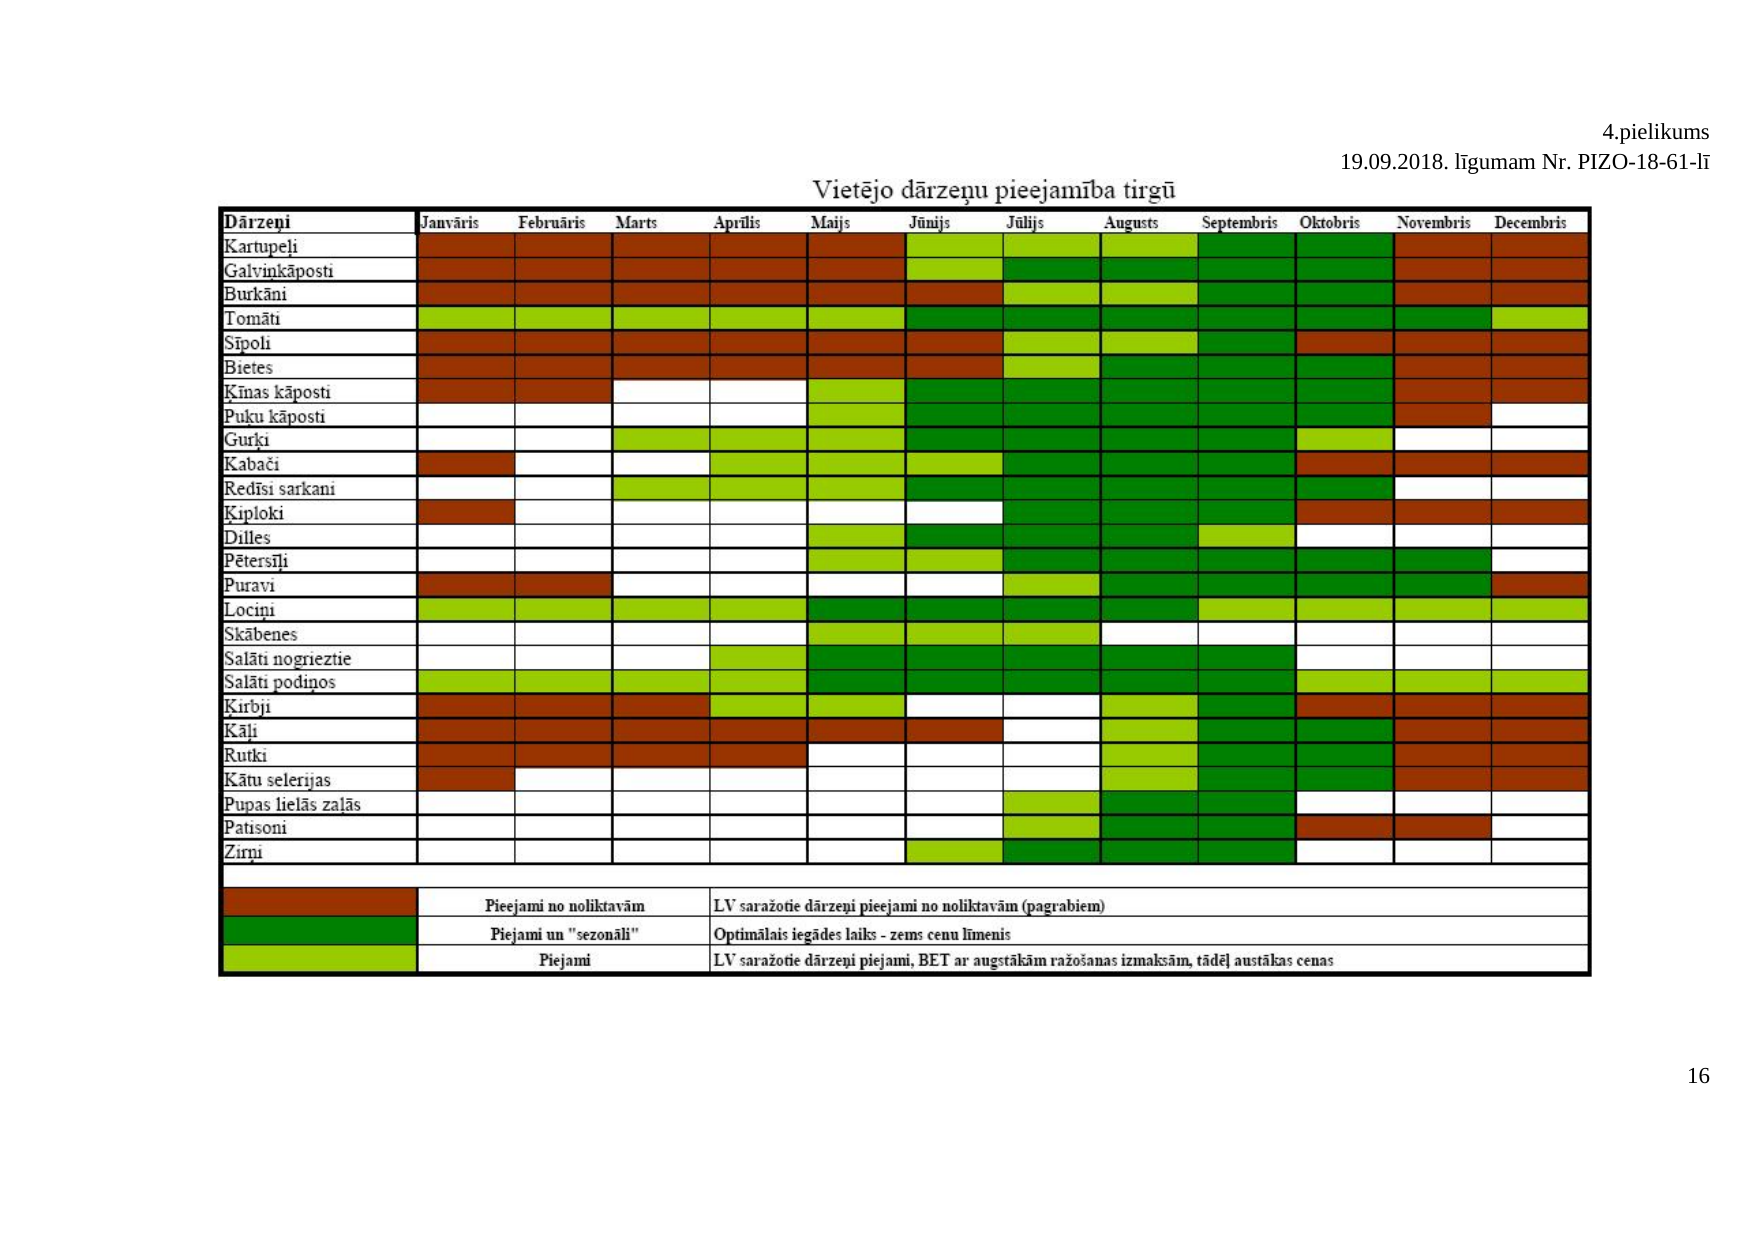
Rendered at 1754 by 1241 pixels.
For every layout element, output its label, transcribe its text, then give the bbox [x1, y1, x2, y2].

text 4.pielikums [103, 118, 1710, 144]
text 19.09.2018. līgumam Nr. PIZO-18-61-lī [103, 148, 1710, 175]
picture [217, 178, 1596, 981]
